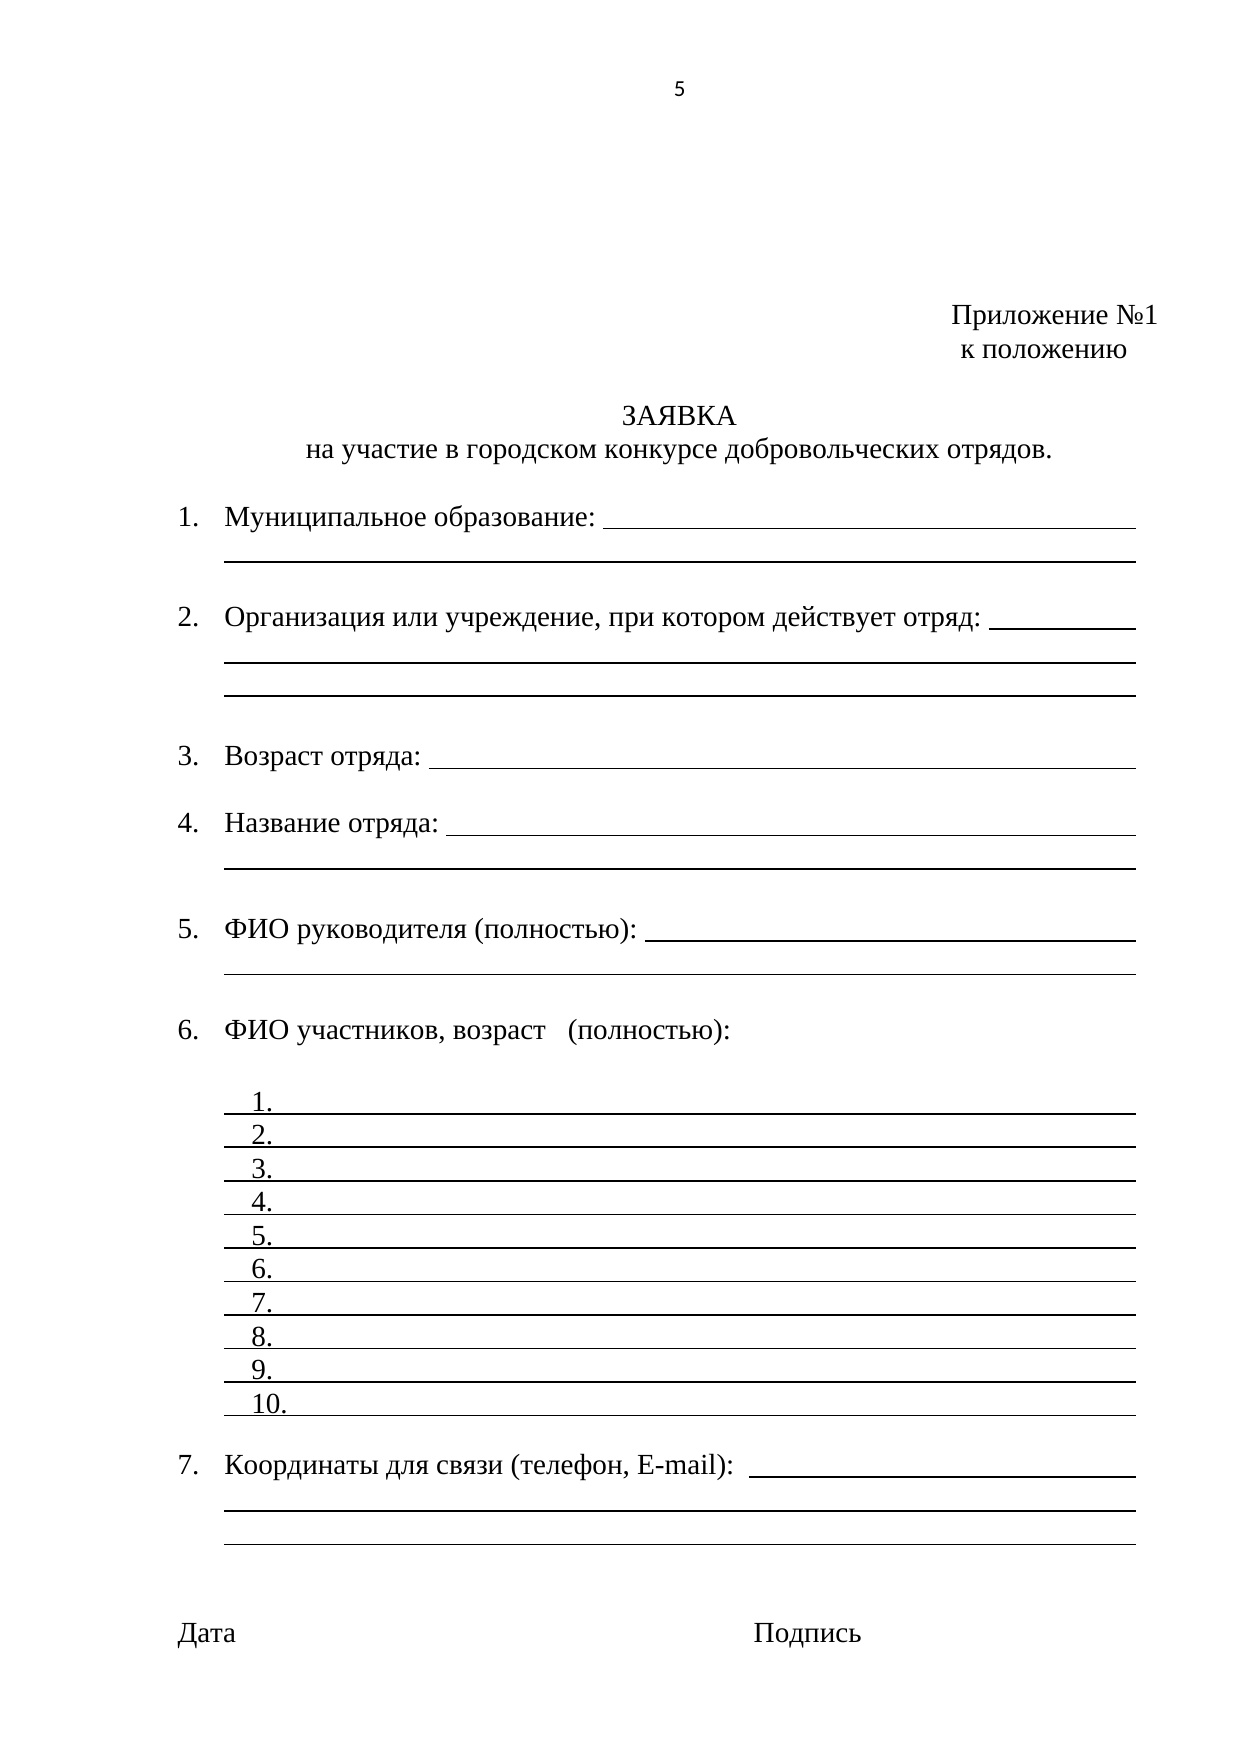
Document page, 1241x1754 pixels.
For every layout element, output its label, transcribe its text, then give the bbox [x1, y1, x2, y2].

text Дата Подпись [177, 1615, 1181, 1649]
text ЗАЯВКА [177, 398, 1181, 432]
list Муниципальное образование: [177, 499, 1181, 566]
list ФИО руководителя (полностью): [177, 911, 1181, 978]
text Приложение №1 [177, 297, 1181, 331]
list Название отряда: [177, 806, 1181, 873]
list Организация или учреждение, при котором действует отряд: [177, 599, 1181, 700]
text на участие в городском конкурсе добровольческих отрядов. [177, 432, 1181, 465]
list 1. 2. 3. 4. 5. 6. 7. 8. 9. 10. [224, 1084, 1181, 1419]
list ФИО участников, возраст (полностью): [177, 1012, 1181, 1045]
list Возраст отряда: [177, 738, 1181, 772]
text к положению [177, 331, 1181, 364]
list Координаты для связи (телефон, Е-mail): [177, 1447, 1181, 1548]
